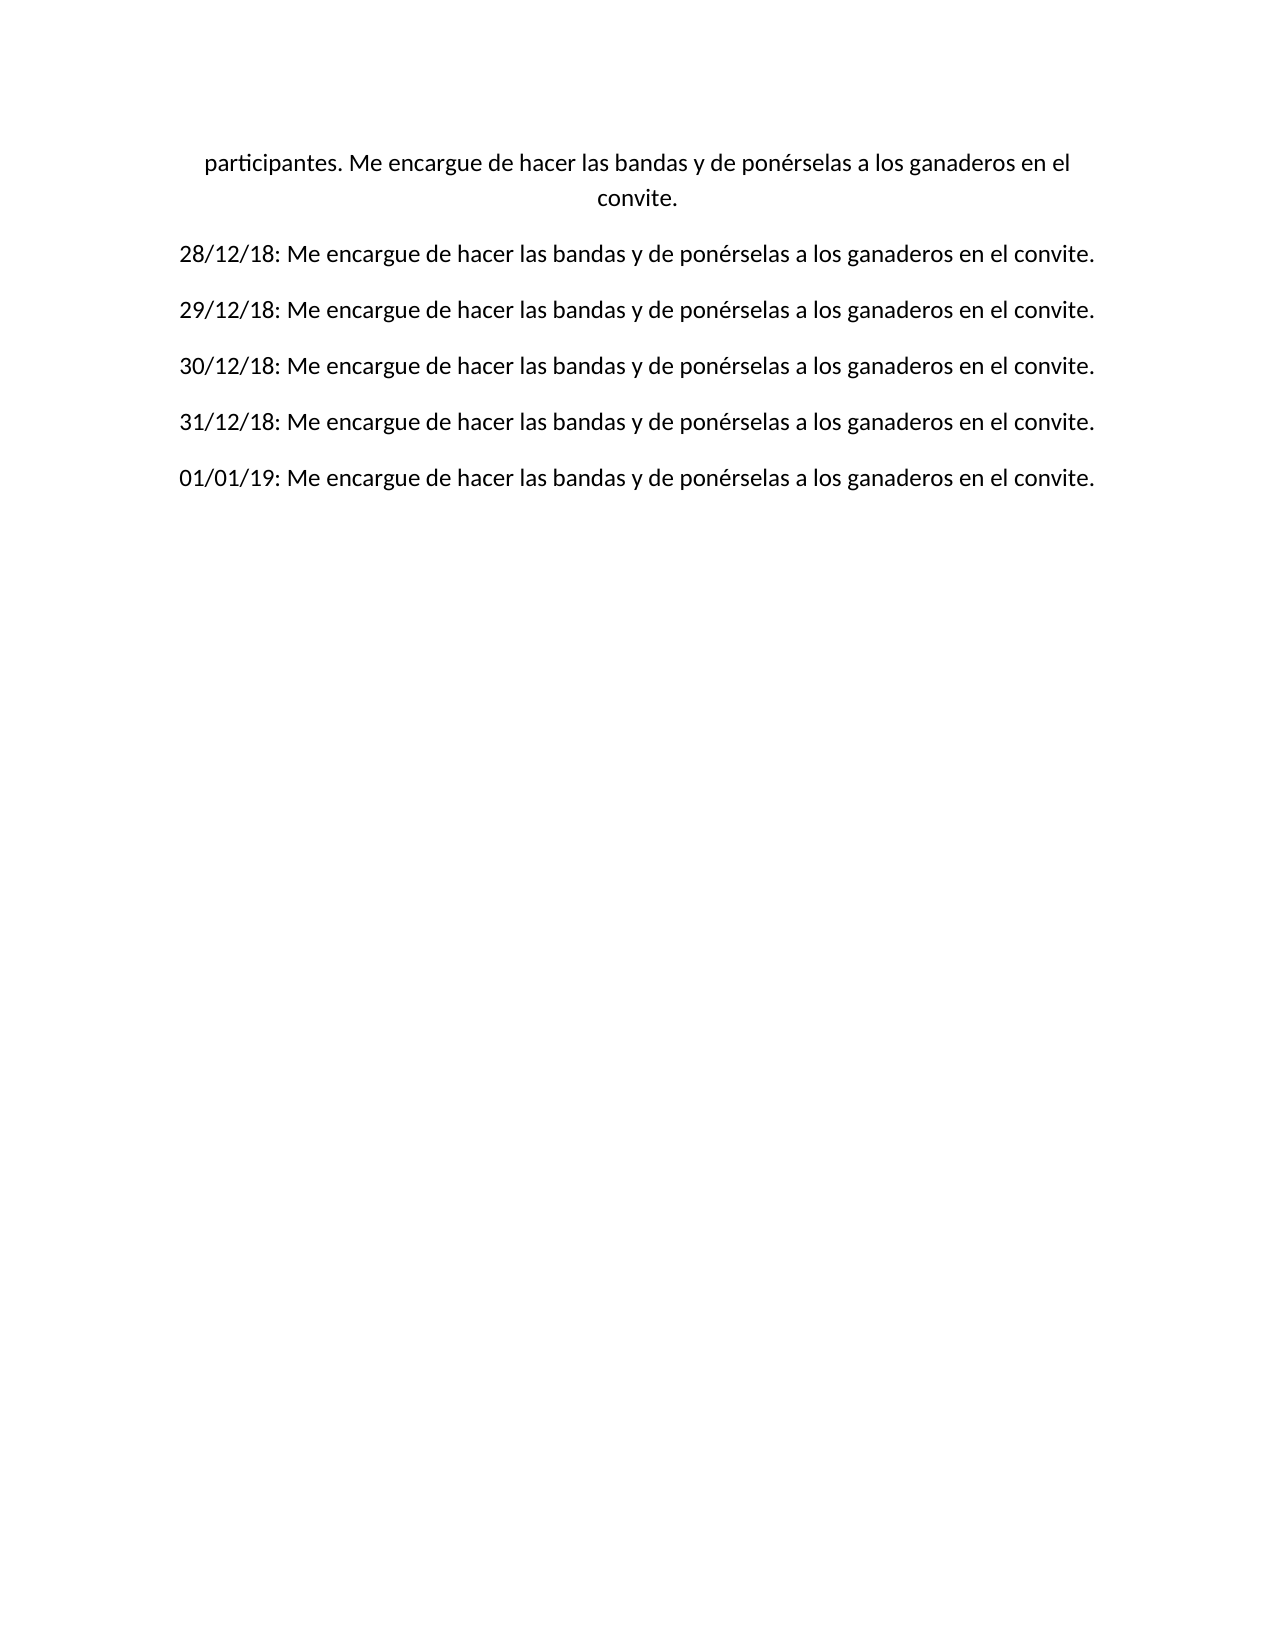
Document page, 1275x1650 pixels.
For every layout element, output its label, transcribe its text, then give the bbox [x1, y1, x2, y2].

text 28/12/18: Me encargue de hacer las bandas y de ponérselas a los ganaderos en el convite. [177, 238, 1098, 269]
text 31/12/18: Me encargue de hacer las bandas y de ponérselas a los ganaderos en el convite. [177, 406, 1098, 436]
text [177, 148, 1098, 213]
text 30/12/18: Me encargue de hacer las bandas y de ponérselas a los ganaderos en el convite. [177, 350, 1098, 381]
text 01/01/19: Me encargue de hacer las bandas y de ponérselas a los ganaderos en el convite. [177, 462, 1098, 492]
text 29/12/18: Me encargue de hacer las bandas y de ponérselas a los ganaderos en el convite. [177, 294, 1098, 325]
